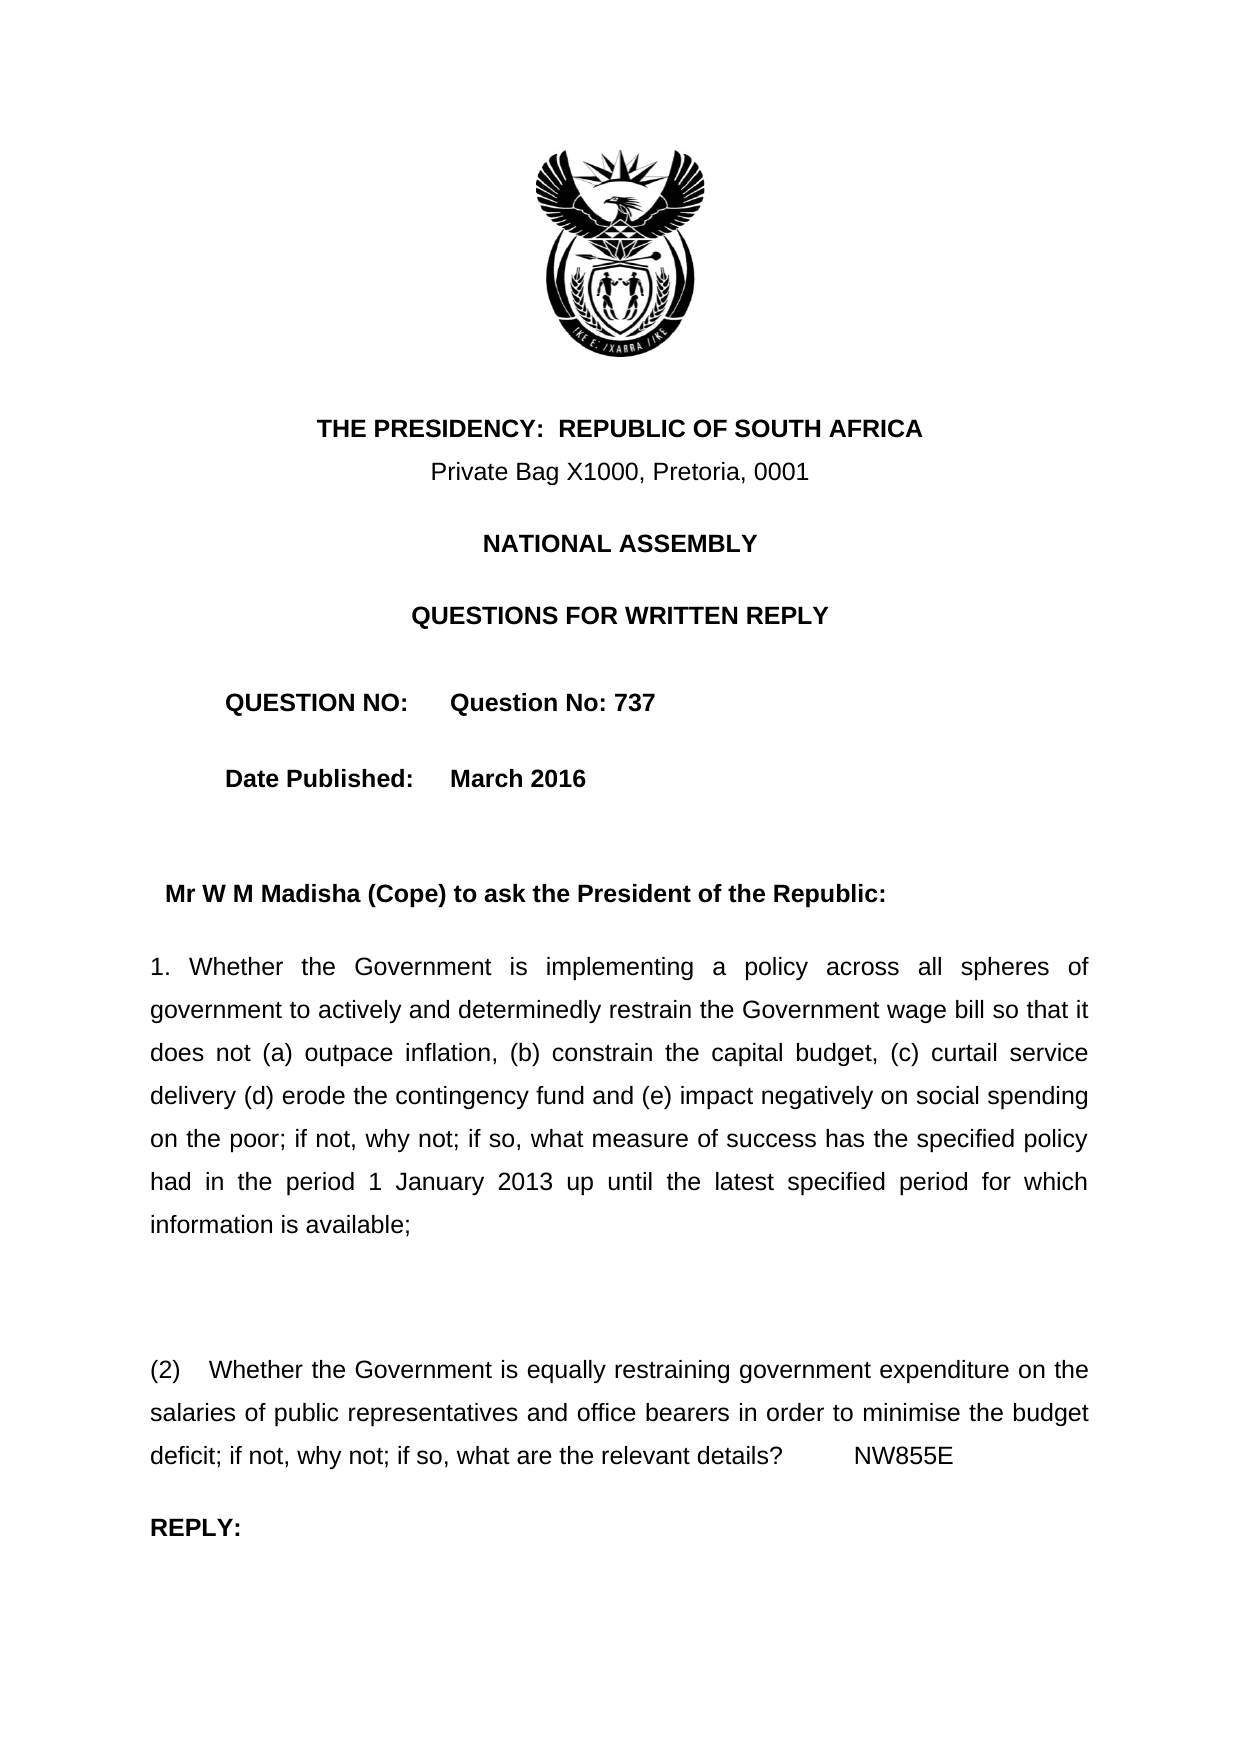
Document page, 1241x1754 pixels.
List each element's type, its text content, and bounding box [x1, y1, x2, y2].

text THE PRESIDENCY: REPUBLIC OF SOUTH AFRICA [150, 414, 1090, 442]
text Date Published: March 2016 [150, 764, 1090, 792]
text Mr W M Madisha (Cope) to ask the President of the Republic: [165, 879, 1090, 908]
text 1. Whether the Government is implementing a policy across all spheres of government to actively and determinedly restrain the Government wage bill so that it does not (a) outpace inflation, (b) constrain the capital budget, (c) curtail service delivery (d) erode the contingency fund and (e) impact negatively on social spending on the poor; if not, why not; if so, what measure of success has the specified policy had in the period 1 January 2013 up until the latest specified period for which information is available; [150, 951, 1090, 1239]
text QUESTION NO: Question No: 737 [150, 688, 1090, 716]
text NATIONAL ASSEMBLY [150, 529, 1090, 558]
text QUESTIONS FOR WRITTEN REPLY [150, 601, 1090, 630]
text (2) Whether the Government is equally restraining government expenditure on the salaries of public representatives and office bearers in order to minimise the budget deficit; if not, why not; if so, what are the relevant details? NW855E [150, 1355, 1090, 1470]
text REPLY: [150, 1513, 1090, 1542]
text Private Bag X1000, Pretoria, 0001 [150, 457, 1090, 486]
picture [536, 150, 705, 357]
